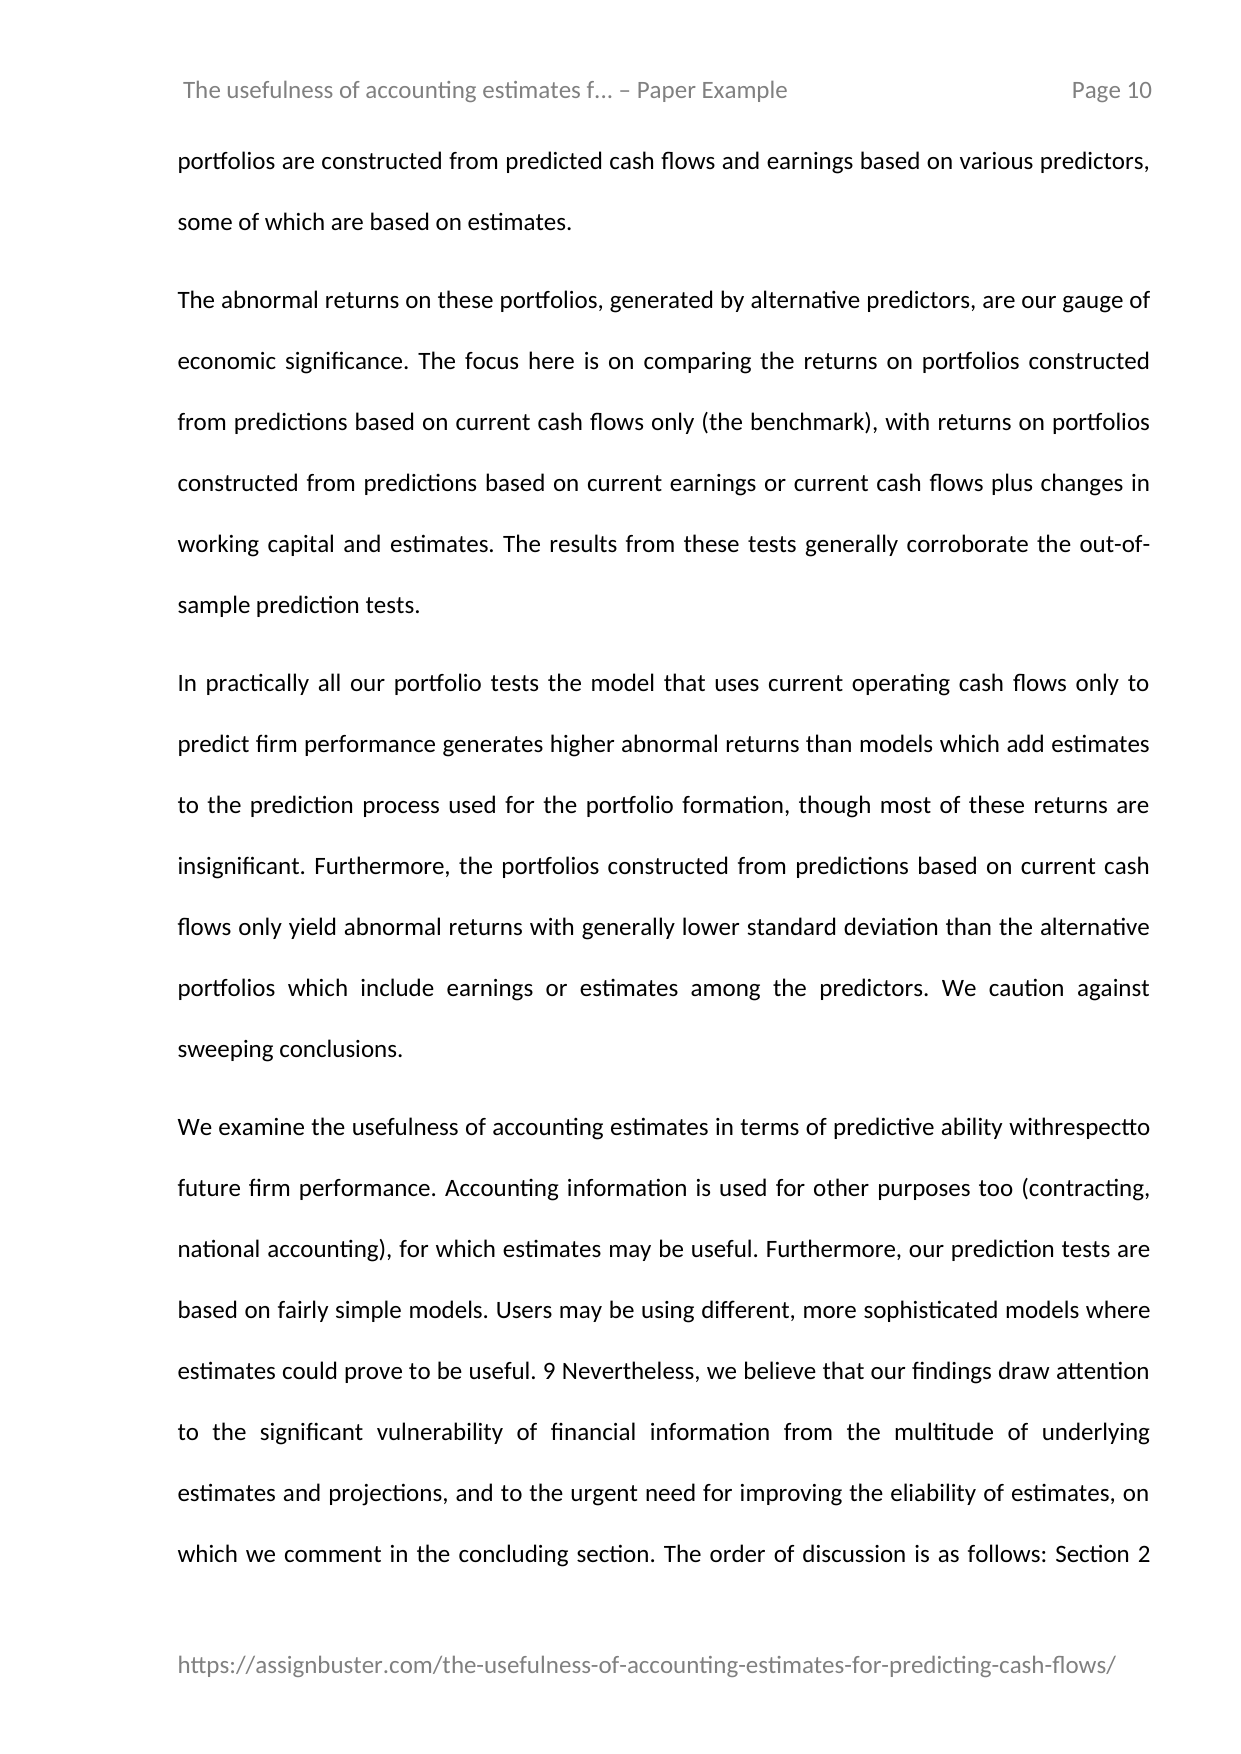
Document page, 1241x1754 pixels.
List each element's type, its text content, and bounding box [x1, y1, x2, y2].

text In practically all our portfolio tests the model that uses current operating cash flows only to predict firm performance generates higher abnormal returns than models which add estimates to the prediction process used for the portfolio formation, though most of these returns are insignificant. Furthermore, the portfolios constructed from predictions based on current cash flows only yield abnormal returns with generally lower standard deviation than the alternative portfolios which include earnings or estimates among the predictors. We caution against sweeping conclusions. [177, 667, 1152, 1063]
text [177, 1111, 1152, 1568]
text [177, 145, 1152, 237]
text The abnormal returns on these portfolios, generated by alternative predictors, are our gauge of economic significance. The focus here is on comparing the returns on portfolios constructed from predictions based on current cash flows only (the benchmark), with returns on portfolios constructed from predictions based on current earnings or current cash flows plus changes in working capital and estimates. The results from these tests generally corroborate the out-of-sample prediction tests. [177, 284, 1152, 619]
